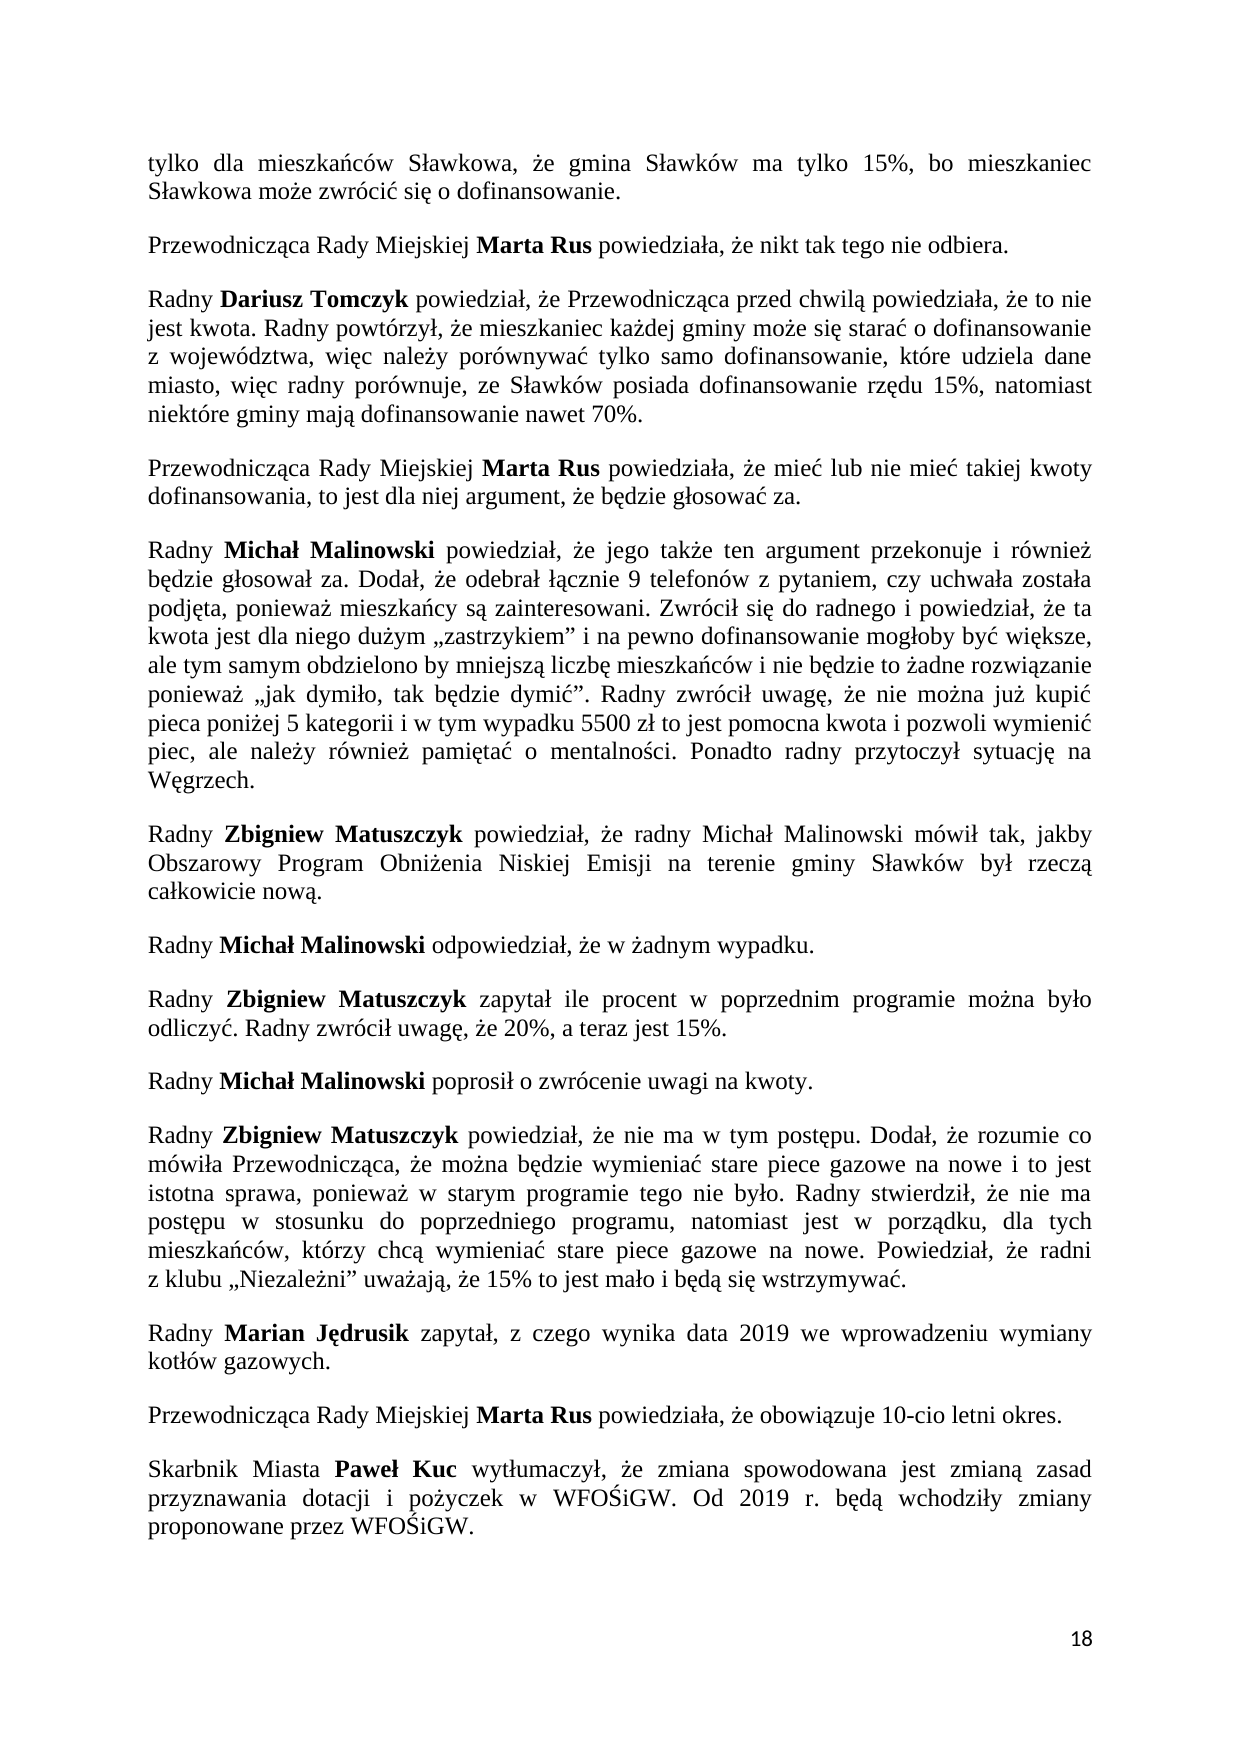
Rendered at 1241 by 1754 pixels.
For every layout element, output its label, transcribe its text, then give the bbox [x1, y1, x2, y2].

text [148, 148, 1093, 205]
text Przewodnicząca Rady Miejskiej Marta Rus powiedziała, że obowiązuje 10-cio letni okres. [148, 1400, 1093, 1429]
text Radny Michał Malinowski poprosił o zwrócenie uwagi na kwoty. [148, 1066, 1093, 1095]
text Przewodnicząca Rady Miejskiej Marta Rus powiedziała, że nikt tak tego nie odbiera. [148, 230, 1093, 259]
text Skarbnik Miasta Paweł Kuc wytłumaczył, że zmiana spowodowana jest zmianą zasad przyznawania dotacji i pożyczek w WFOŚiGW. Od 2019 r. będą wchodziły zmiany proponowane przez WFOŚiGW. [148, 1454, 1093, 1540]
text Przewodnicząca Rady Miejskiej Marta Rus powiedziała, że mieć lub nie mieć takiej kwoty dofinansowania, to jest dla niej argument, że będzie głosować za. [148, 453, 1093, 510]
text Radny Marian Jędrusik zapytał, z czego wynika data 2019 we wprowadzeniu wymiany kotłów gazowych. [148, 1318, 1093, 1375]
text Radny Zbigniew Matuszczyk powiedział, że nie ma w tym postępu. Dodał, że rozumie co mówiła Przewodnicząca, że można będzie wymieniać stare piece gazowe na nowe i to jest istotna sprawa, ponieważ w starym programie tego nie było. Radny stwierdził, że nie ma postępu w stosunku do poprzedniego programu, natomiast jest w porządku, dla tych mieszkańców, którzy chcą wymieniać stare piece gazowe na nowe. Powiedział, że radni z klubu „Niezależni” uważają, że 15% to jest mało i będą się wstrzymywać. [148, 1120, 1093, 1293]
text Radny Michał Malinowski odpowiedział, że w żadnym wypadku. [148, 930, 1093, 959]
text Radny Michał Malinowski powiedział, że jego także ten argument przekonuje i również będzie głosował za. Dodał, że odebrał łącznie 9 telefonów z pytaniem, czy uchwała została podjęta, ponieważ mieszkańcy są zainteresowani. Zwrócił się do radnego i powiedział, że ta kwota jest dla niego dużym „zastrzykiem” i na pewno dofinansowanie mogłoby być większe, ale tym samym obdzielono by mniejszą liczbę mieszkańców i nie będzie to żadne rozwiązanie ponieważ „jak dymiło, tak będzie dymić”. Radny zwrócił uwagę, że nie można już kupić pieca poniżej 5 kategorii i w tym wypadku 5500 zł to jest pomocna kwota i pozwoli wymienić piec, ale należy również pamiętać o mentalności. Ponadto radny przytoczył sytuację na Węgrzech. [148, 535, 1093, 794]
text Radny Zbigniew Matuszczyk zapytał ile procent w poprzednim programie można było odliczyć. Radny zwrócił uwagę, że 20%, a teraz jest 15%. [148, 984, 1093, 1041]
text Radny Dariusz Tomczyk powiedział, że Przewodnicząca przed chwilą powiedziała, że to nie jest kwota. Radny powtórzył, że mieszkaniec każdej gminy może się starać o dofinansowanie z województwa, więc należy porównywać tylko samo dofinansowanie, które udziela dane miasto, więc radny porównuje, ze Sławków posiada dofinansowanie rzędu 15%, natomiast niektóre gminy mają dofinansowanie nawet 70%. [148, 284, 1093, 428]
text Radny Zbigniew Matuszczyk powiedział, że radny Michał Malinowski mówił tak, jakby Obszarowy Program Obniżenia Niskiej Emisji na terenie gminy Sławków był rzeczą całkowicie nową. [148, 819, 1093, 905]
